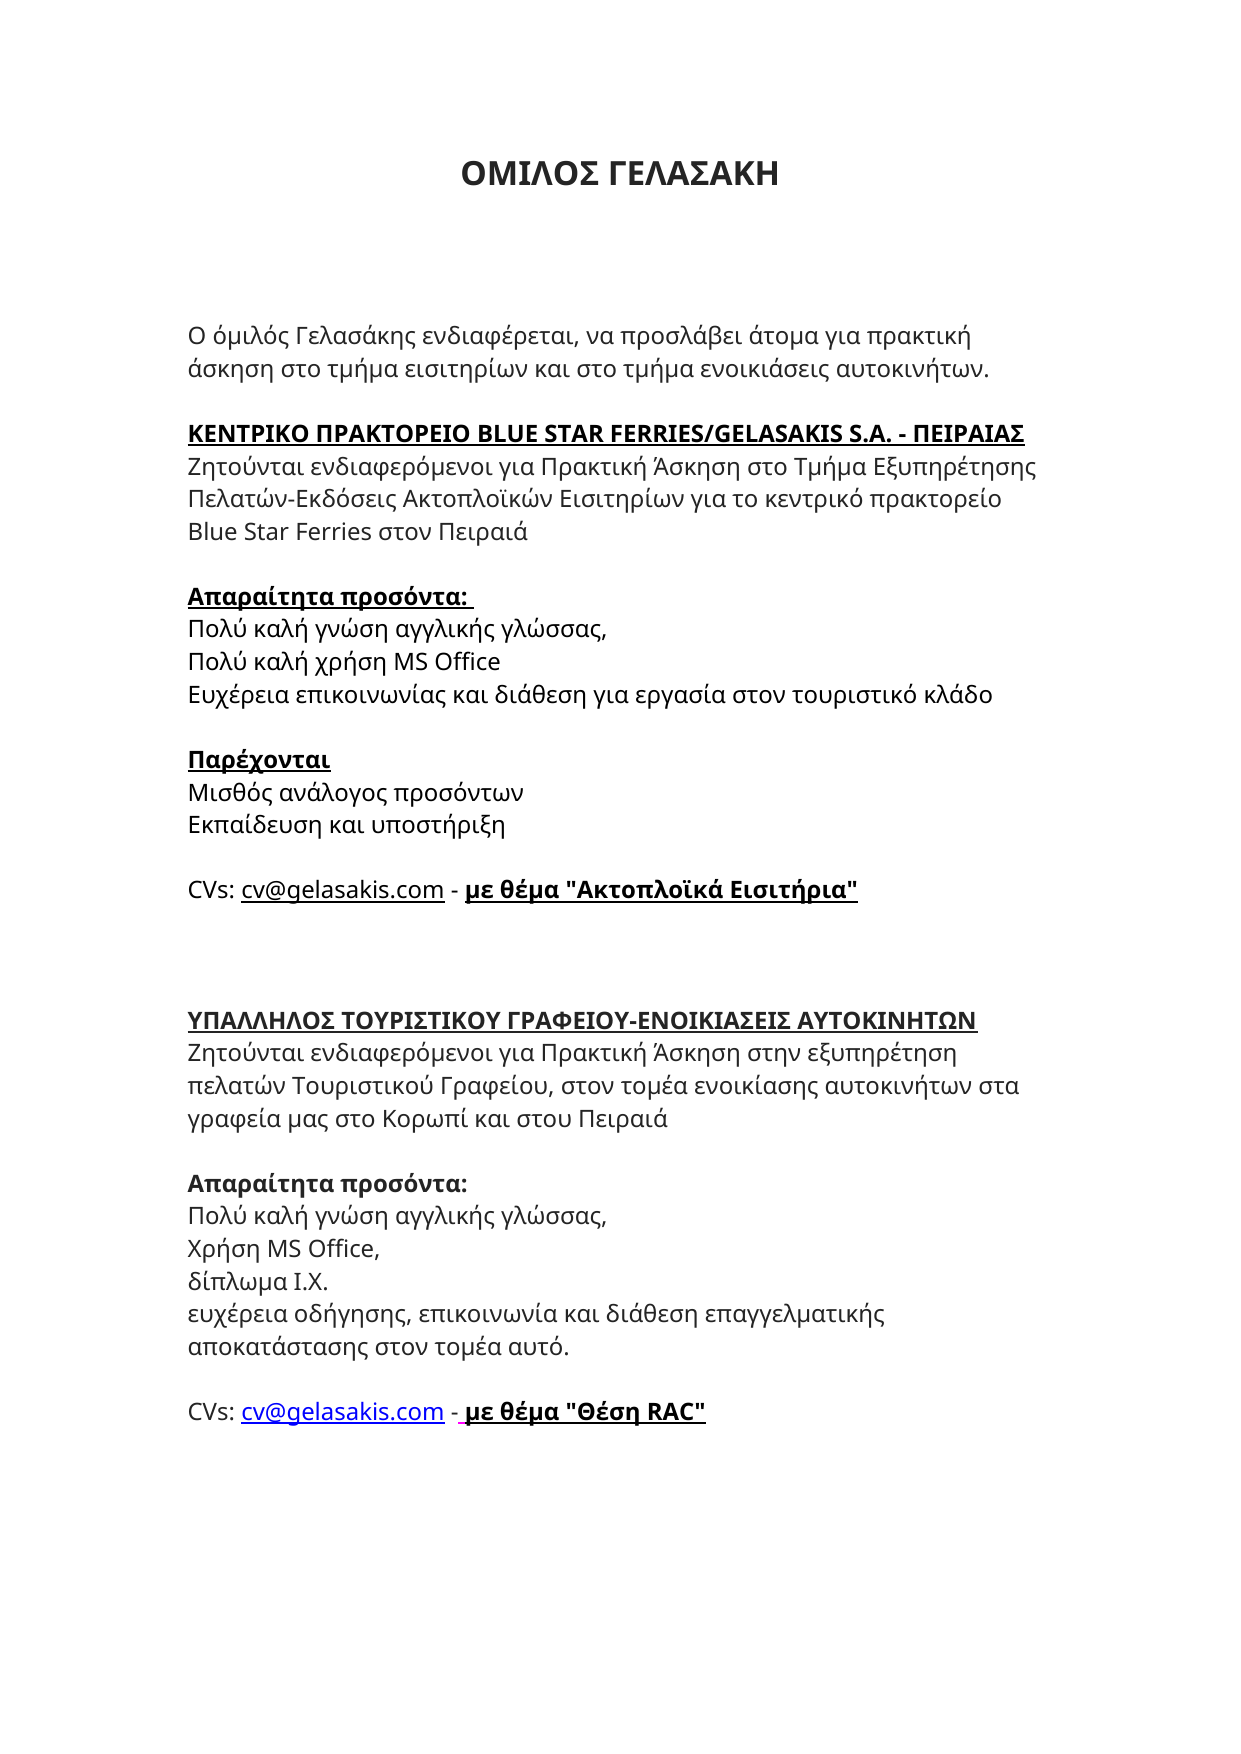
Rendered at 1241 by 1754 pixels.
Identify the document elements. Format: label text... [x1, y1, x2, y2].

text Ζητούνται ενδιαφερόμενοι για Πρακτική Άσκηση στο Τμήμα Εξυπηρέτησης Πελατών-Εκδόσεις Ακτοπλοϊκών Εισιτηρίων για το κεντρικό πρακτορείο Blue Star Ferries στον Πειραιά [187, 449, 1053, 547]
text Πολύ καλή χρήση MS Office [187, 645, 1053, 677]
text ΥΠΑΛΛΗΛΟΣ ΤΟΥΡΙΣΤΙΚΟΥ ΓΡΑΦΕΙΟΥ-ΕΝΟΙΚΙΑΣΕΙΣ ΑΥΤΟΚΙΝΗΤΩΝ [187, 1003, 1053, 1036]
text δίπλωμα Ι.Χ. [187, 1264, 1053, 1297]
text Εκπαίδευση και υποστήριξη [187, 808, 1053, 841]
text ΚΕΝΤΡΙΚΟ ΠΡΑΚΤΟΡΕΙΟ BLUE STAR FERRIES/GELASAKIS S.A. - ΠΕΙΡΑΙΑΣ [187, 417, 1053, 449]
text CVs: cv@gelasakis.com - με θέμα "Θέση RAC" [187, 1395, 1053, 1427]
text Ζητούνται ενδιαφερόμενοι για Πρακτική Άσκηση στην εξυπηρέτηση πελατών Τουριστικού Γραφείου, στον τομέα ενοικίασης αυτοκινήτων στα γραφεία μας στο Κορωπί και στου Πειραιά [187, 1036, 1053, 1134]
text Χρήση MS Office, [187, 1232, 1053, 1264]
text ευχέρεια οδήγησης, επικοινωνία και διάθεση επαγγελματικής αποκατάστασης στον τομέα αυτό. [187, 1297, 1053, 1362]
text Πολύ καλή γνώση αγγλικής γλώσσας, [187, 612, 1053, 645]
text Απαραίτητα προσόντα: [187, 1167, 1053, 1199]
text Απαραίτητα προσόντα: [187, 580, 1053, 612]
text Πολύ καλή γνώση αγγλικής γλώσσας, [187, 1199, 1053, 1232]
text Παρέχονται [187, 743, 1053, 775]
text Ευχέρεια επικοινωνίας και διάθεση για εργασία στον τουριστικό κλάδο [187, 677, 1053, 710]
text Μισθός ανάλογος προσόντων [187, 775, 1053, 808]
text O όμιλός Γελασάκης ενδιαφέρεται, να προσλάβει άτομα για πρακτική άσκηση στο τμήμα εισιτηρίων και στο τμήμα ενοικιάσεις αυτοκινήτων. [187, 319, 1053, 384]
text CVs: cv@gelasakis.com - με θέμα "Ακτοπλοϊκά Εισιτήρια" [187, 873, 1053, 906]
text ΟΜΙΛΟΣ ΓΕΛΑΣΑΚΗ [187, 150, 1053, 195]
